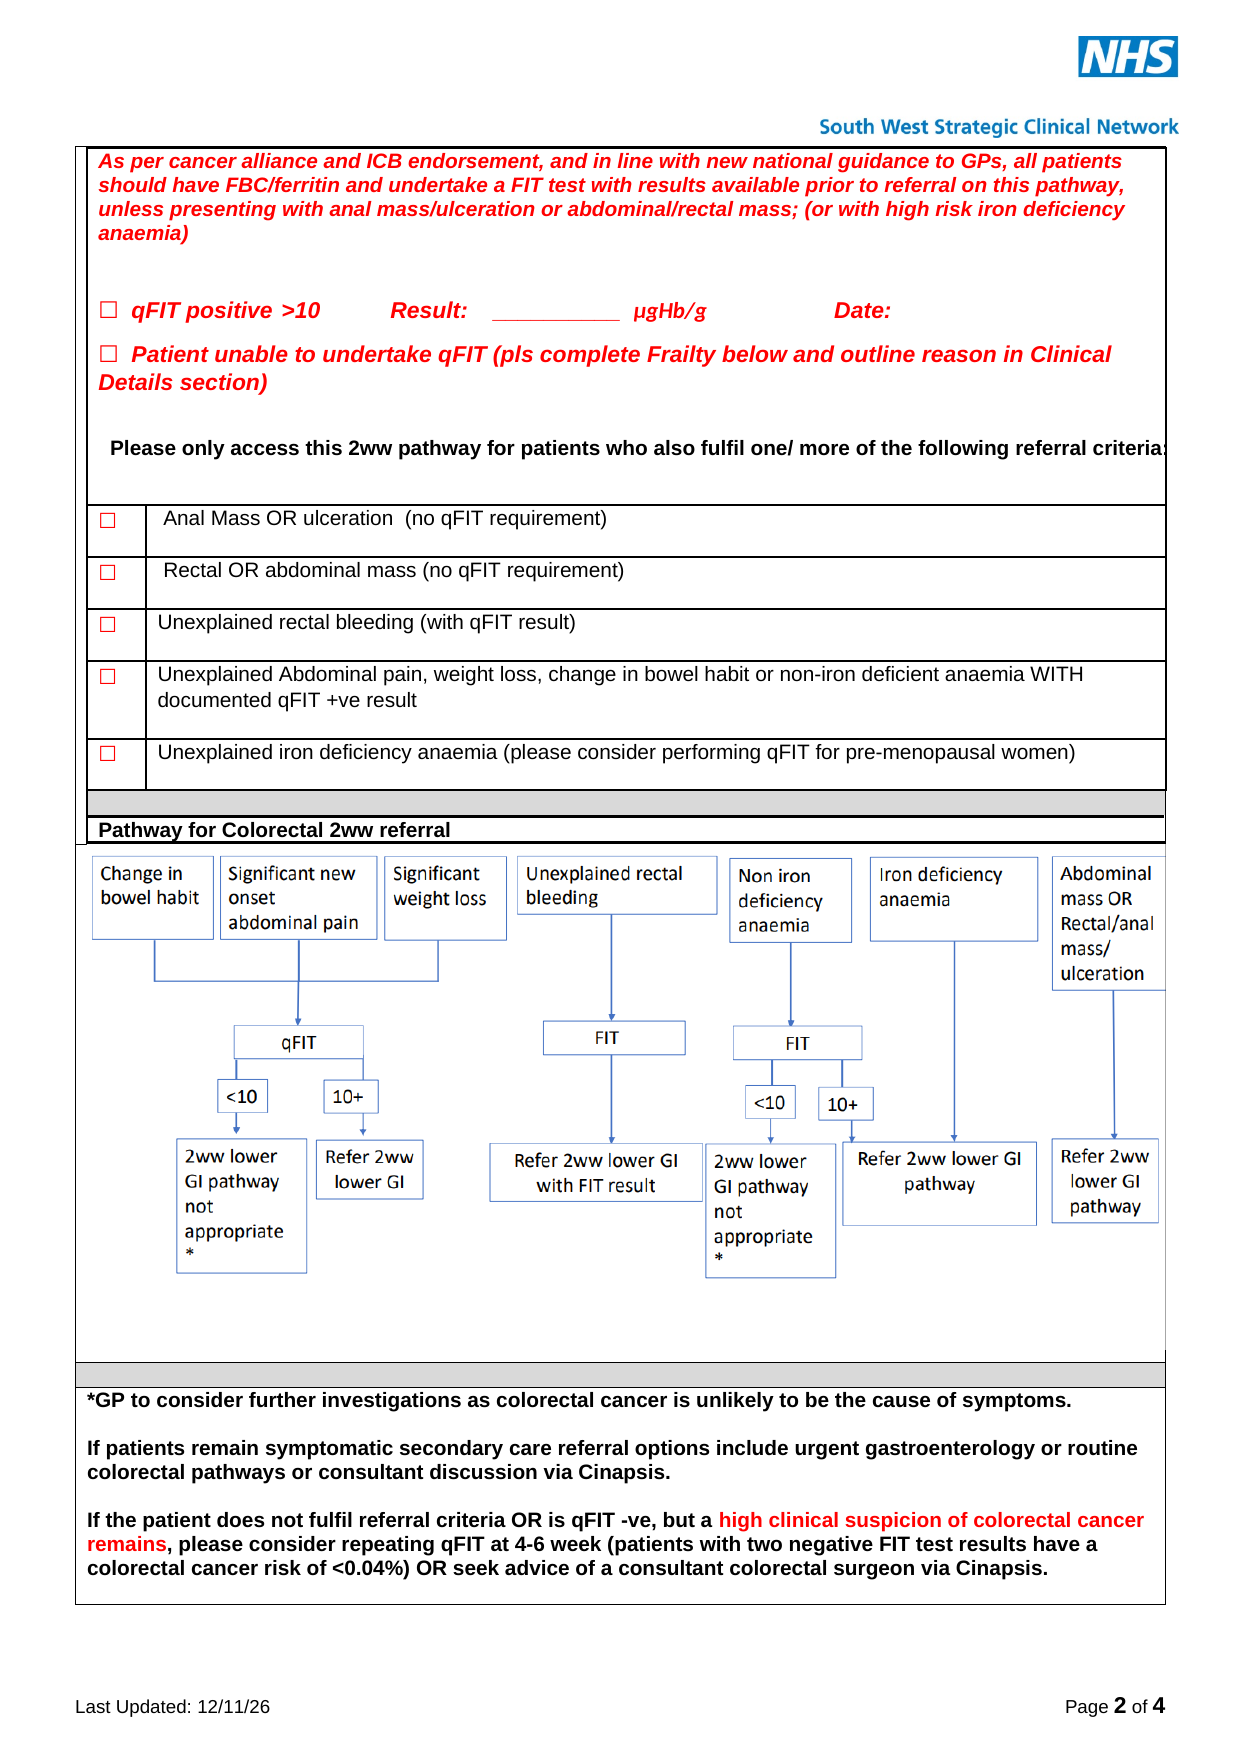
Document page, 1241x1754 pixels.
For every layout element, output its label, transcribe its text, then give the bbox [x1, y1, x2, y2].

table_header [147, 506, 1165, 556]
table_header [88, 149, 1165, 504]
table_header [147, 662, 1165, 738]
table_header [88, 610, 145, 660]
table_cell *GP to consider further investigations as colorectal cancer is unlikely to be the cause of symptoms. If patients remain symptomatic secondary care referral options include urgent gastroenterology or routine colorectal pathways or consultant discussion via Cinapsis. If the patient does not fulfil referral criteria OR is qFIT -ve, but a high clinical suspicion of colorectal cancer remains, please consider repeating qFIT at 4-6 week (patients with two negative FIT test results have a colorectal cancer risk of <0.04%) OR seek advice of a consultant colorectal surgeon via Cinapsis. [76, 1388, 1165, 1603]
picture [820, 36, 1179, 138]
table_header [76, 147, 86, 843]
table_header [147, 610, 1165, 660]
table_cell [76, 1363, 1165, 1387]
table_header [147, 558, 1165, 608]
table_header [88, 662, 145, 738]
table_header [147, 740, 1165, 789]
table_header [88, 558, 145, 608]
table_header [88, 506, 145, 556]
table_cell [76, 845, 1165, 1362]
picture [86, 844, 1166, 1350]
table_header [88, 815, 1165, 841]
table_header [88, 740, 145, 789]
